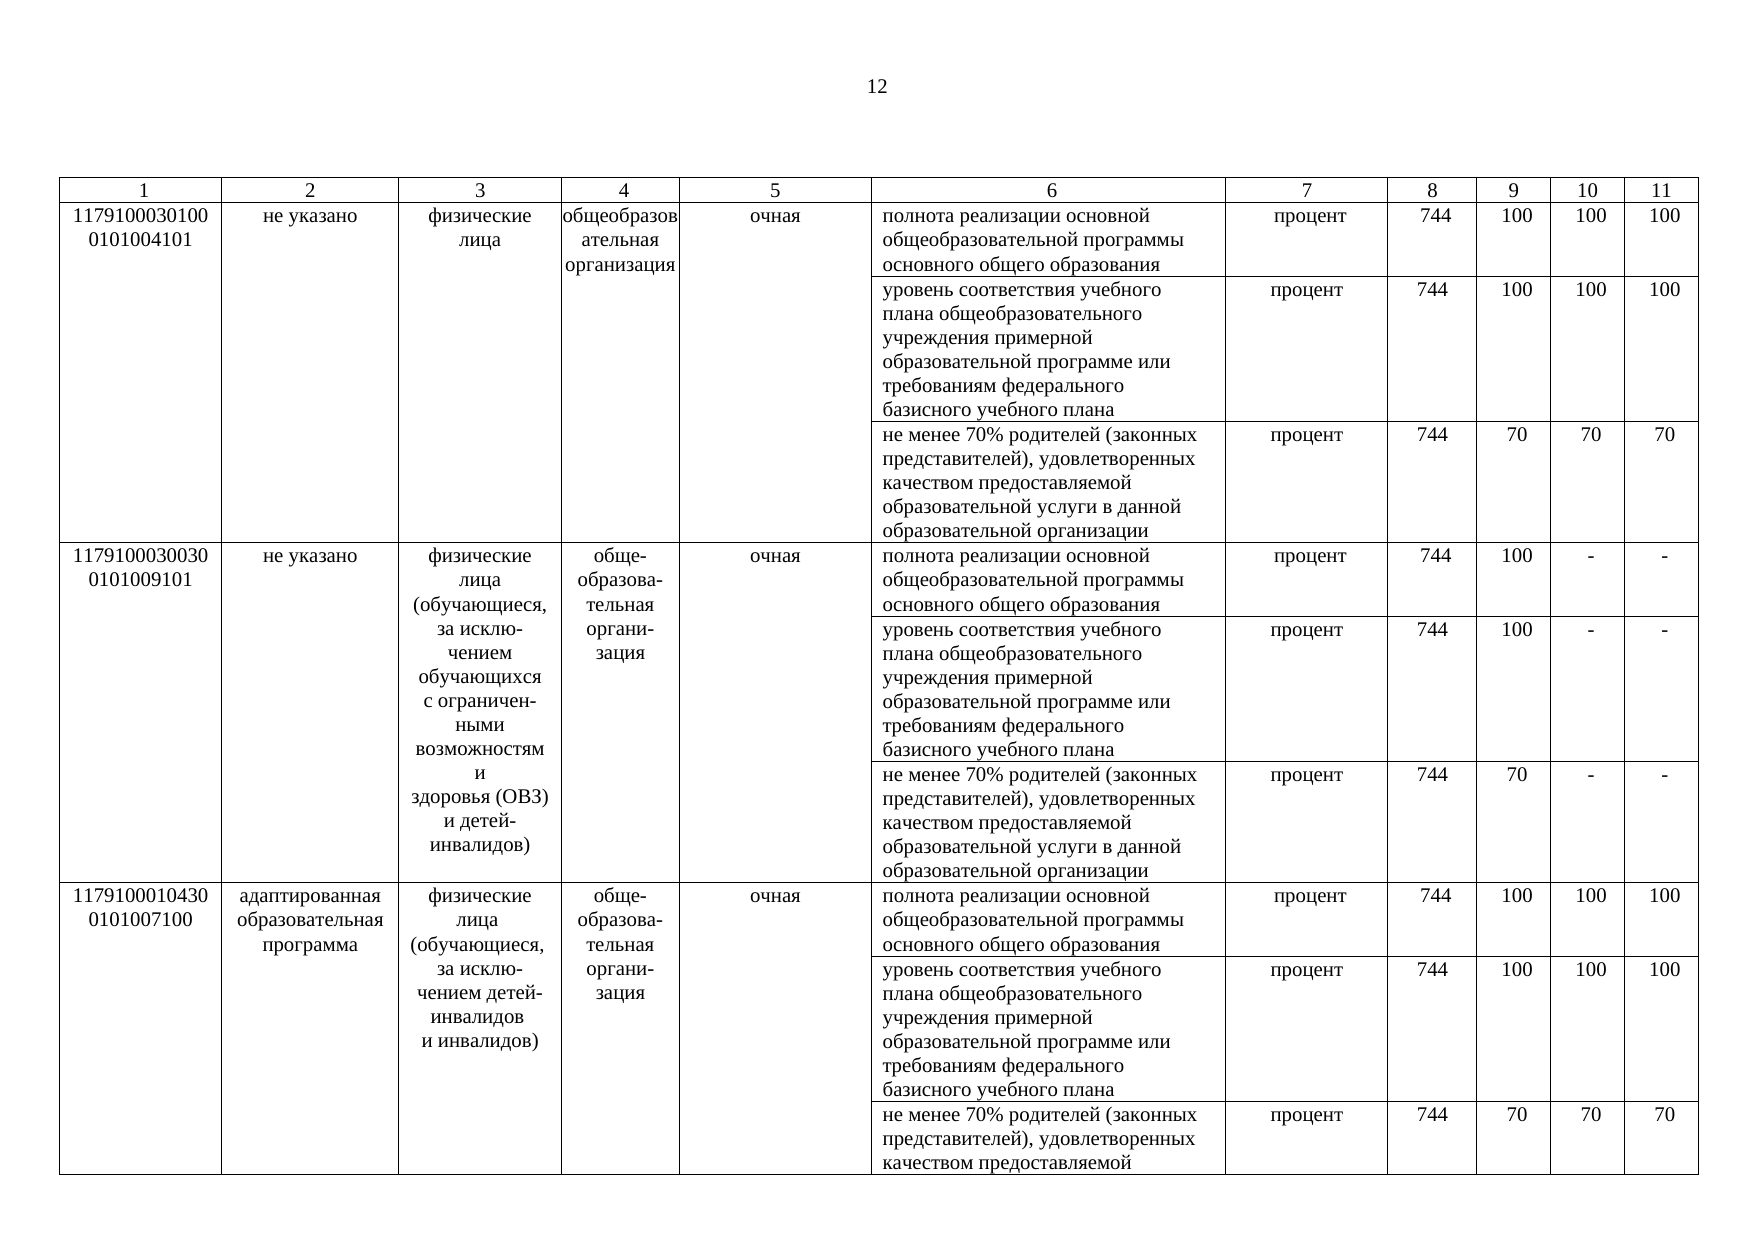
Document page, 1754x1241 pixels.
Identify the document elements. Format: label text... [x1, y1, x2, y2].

table_cell полнота реализации основной общеобразовательной программы основного общего образования [872, 883, 1225, 956]
table_cell - [1551, 543, 1624, 616]
table_cell 100 [1551, 277, 1624, 421]
table_cell не указано [222, 203, 398, 542]
table_cell физические лица (обучающиеся, за исклю- чением обучающихся с ограничен-ными возможностями здоровья (ОВЗ) и детей- инвалидов) [399, 543, 561, 882]
table_cell процент [1226, 203, 1387, 276]
table_cell 10 [1551, 178, 1624, 202]
table_cell обще- образова-тельная органи- зация [562, 883, 679, 1174]
table_cell 744 [1388, 617, 1476, 761]
table_cell не указано [222, 543, 398, 882]
table_cell процент [1226, 883, 1387, 956]
table_cell 9 [1477, 178, 1550, 202]
table_cell 100 [1625, 883, 1698, 956]
table_cell процент [1226, 543, 1387, 616]
table_cell - [1625, 543, 1698, 616]
table_cell 100 [1477, 543, 1550, 616]
table_cell 70 [1477, 1102, 1550, 1174]
table_cell 100 [1477, 203, 1550, 276]
table_cell 70 [1477, 762, 1550, 882]
table_cell 744 [1388, 1102, 1476, 1174]
table_cell 7 [1226, 178, 1387, 202]
table_cell 70 [1551, 422, 1624, 542]
table_cell 1 [60, 178, 221, 202]
table_cell 3 [399, 178, 561, 202]
table_cell - [1551, 762, 1624, 882]
table_cell 2 [222, 178, 398, 202]
table_cell полнота реализации основной общеобразовательной программы основного общего образования [872, 203, 1225, 276]
table_cell 744 [1388, 883, 1476, 956]
table_cell процент [1226, 617, 1387, 761]
table_cell 100 [1551, 883, 1624, 956]
table_cell 100 [1477, 617, 1550, 761]
table_cell общеобразовательная организация [562, 203, 679, 542]
table_cell процент [1226, 1102, 1387, 1174]
table_cell процент [1226, 422, 1387, 542]
table_cell 6 [872, 178, 1225, 202]
table_cell 100 [1477, 277, 1550, 421]
table_cell очная [680, 883, 871, 1174]
table_cell - [1625, 617, 1698, 761]
table_cell 70 [1551, 1102, 1624, 1174]
table_cell 8 [1388, 178, 1476, 202]
table_cell процент [1226, 277, 1387, 421]
table_cell 11791000300300101009101 [60, 543, 221, 882]
table_cell 100 [1625, 277, 1698, 421]
table_cell очная [680, 203, 871, 542]
table_cell 100 [1551, 957, 1624, 1101]
table_cell 70 [1477, 422, 1550, 542]
table_cell очная [680, 543, 871, 882]
table_cell процент [1226, 762, 1387, 882]
table_cell 744 [1388, 957, 1476, 1101]
table_cell физические лица (обучающиеся, за исклю- чением детей-инвалидов и инвалидов) [399, 883, 561, 1174]
table_cell процент [1226, 957, 1387, 1101]
table_cell 100 [1625, 203, 1698, 276]
table_cell 100 [1477, 883, 1550, 956]
table_cell 70 [1625, 422, 1698, 542]
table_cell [872, 1102, 1225, 1174]
table_cell 744 [1388, 277, 1476, 421]
table_cell 744 [1388, 543, 1476, 616]
table_cell 5 [680, 178, 871, 202]
table_cell 100 [1477, 957, 1550, 1101]
table_cell 744 [1388, 203, 1476, 276]
table_cell полнота реализации основной общеобразовательной программы основного общего образования [872, 543, 1225, 616]
table_cell физические лица [399, 203, 561, 542]
table_cell - [1551, 617, 1624, 761]
table_cell - [1625, 762, 1698, 882]
table_cell 100 [1625, 957, 1698, 1101]
table_cell 11 [1625, 178, 1698, 202]
table_cell 744 [1388, 762, 1476, 882]
table_cell 744 [1388, 422, 1476, 542]
table_cell 100 [1551, 203, 1624, 276]
table_cell адаптированная образовательная программа [222, 883, 398, 1174]
table_cell обще- образова-тельная органи- зация [562, 543, 679, 882]
table_cell 11791000104300101007100 [60, 883, 221, 1174]
table_cell 70 [1625, 1102, 1698, 1174]
table_cell 4 [562, 178, 679, 202]
table_cell 11791000301000101004101 [60, 203, 221, 542]
